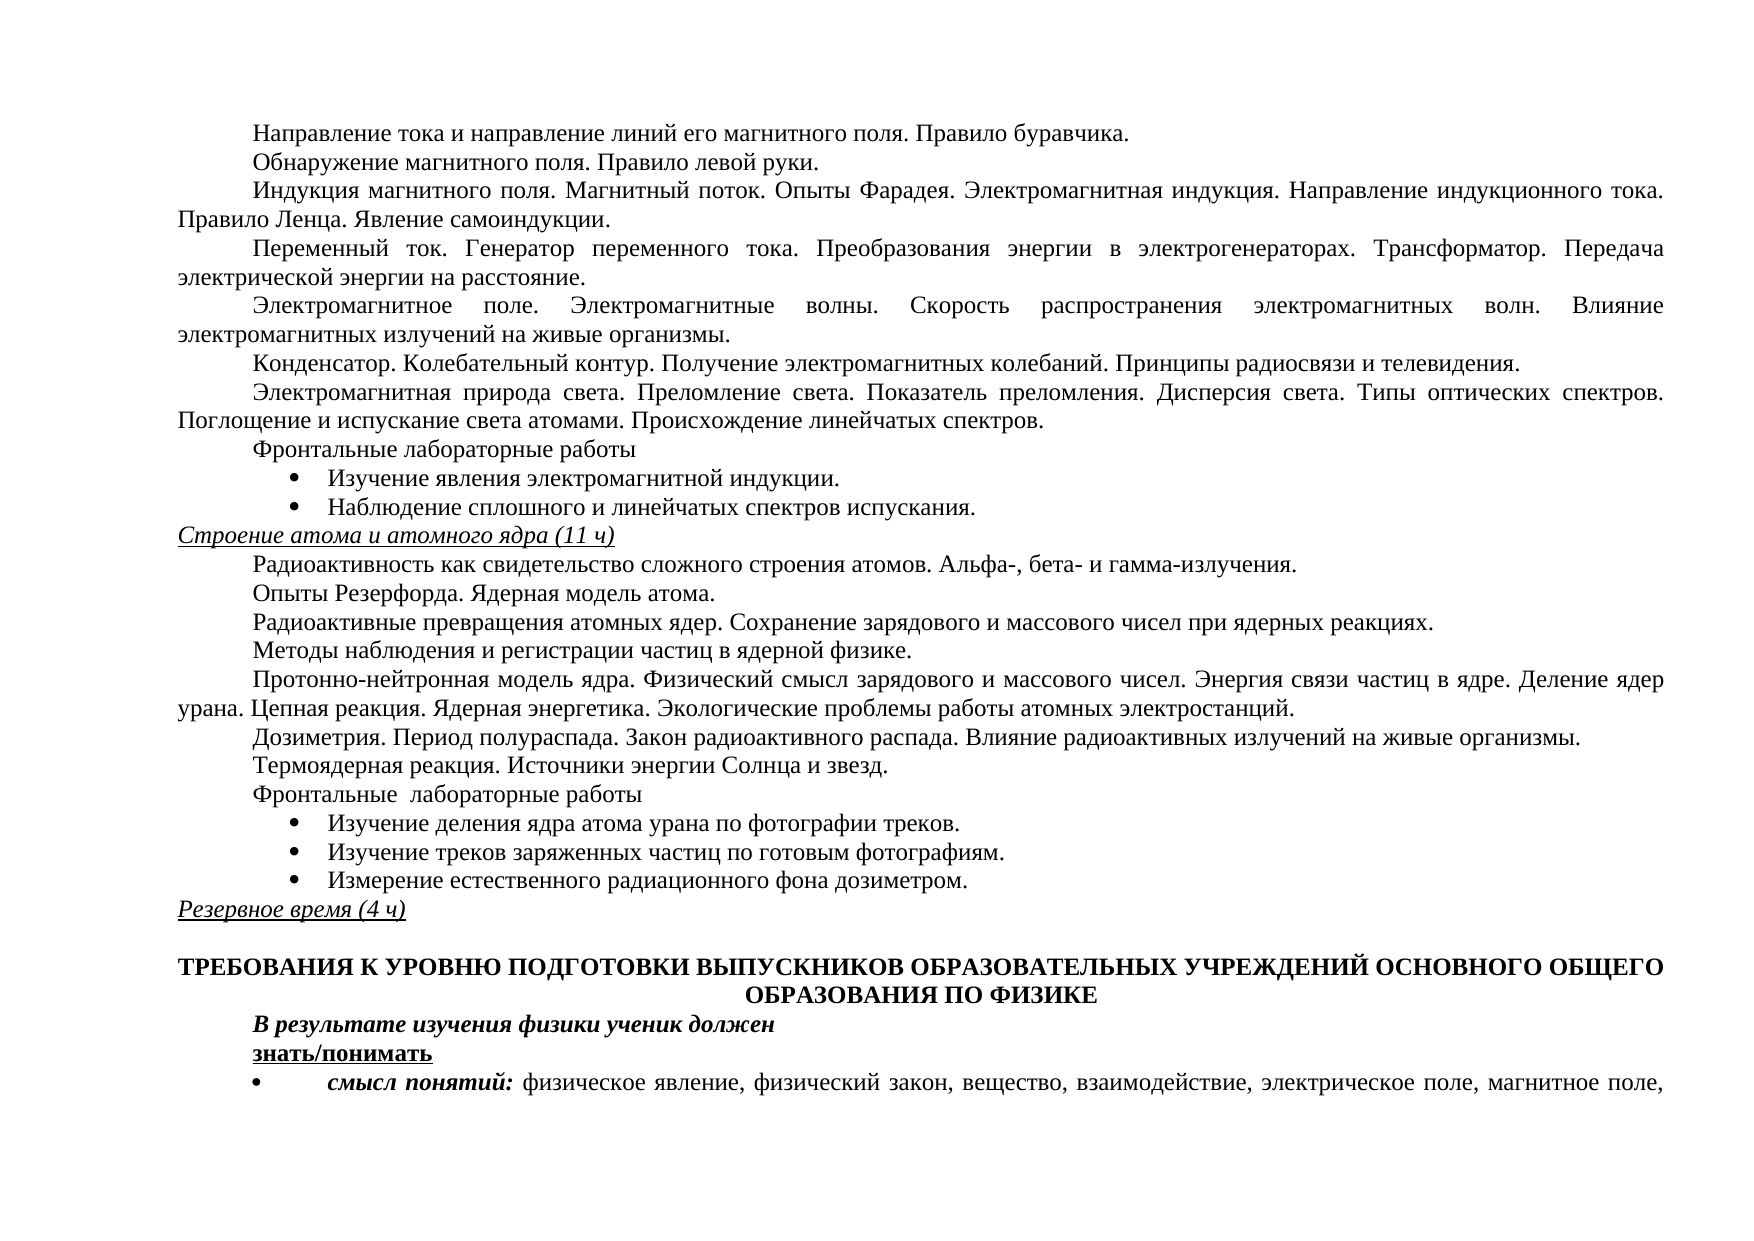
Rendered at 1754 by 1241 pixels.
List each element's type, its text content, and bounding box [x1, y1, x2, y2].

text Протонно-нейтронная модель ядра. Физический смысл зарядового и массового чисел. Энергия связи частиц в ядре. Деление ядер урана. Цепная реакция. Ядерная энергетика. Экологические проблемы работы атомных электростанций. [177, 664, 1665, 722]
list Измерение естественного радиационного фона дозиметром. [290, 866, 1665, 894]
text Методы наблюдения и регистрации частиц в ядерной физике. [177, 636, 1665, 664]
text Строение атома и атомного ядра (11 ч) [177, 521, 1665, 549]
text В результате изучения физики ученик должен [177, 1009, 1665, 1038]
text Термоядерная реакция. Источники энергии Солнца и звезд. [177, 751, 1665, 779]
text Электромагнитное поле. Электромагнитные волны. Скорость распространения электромагнитных волн. Влияние электромагнитных излучений на живые организмы. [177, 291, 1665, 348]
list Изучение деления ядра атома урана по фотографии треков. [290, 808, 1665, 837]
text Опыты Резерфорда. Ядерная модель атома. [177, 578, 1665, 607]
list Наблюдение сплошного и линейчатых спектров испускания. [290, 492, 1665, 521]
text Радиоактивные превращения атомных ядер. Сохранение зарядового и массового чисел при ядерных реакциях. [177, 607, 1665, 636]
text Электромагнитная природа света. Преломление света. Показатель преломления. Дисперсия света. Типы оптических спектров. Поглощение и испускание света атомами. Происхождение линейчатых спектров. [177, 377, 1665, 434]
text Фронтальные лабораторные работы [177, 434, 1665, 463]
text ТРЕБОВАНИЯ К УРОВНЮ ПОДГОТОВКИ ВЫПУСКНИКОВ ОБРАЗОВАТЕЛЬНЫХ УЧРЕЖДЕНИЙ ОСНОВНОГО ОБЩЕГО ОБРАЗОВАНИЯ ПО ФИЗИКЕ [177, 952, 1665, 1009]
text знать/понимать [177, 1038, 1665, 1067]
text Индукция магнитного поля. Магнитный поток. Опыты Фарадея. Электромагнитная индукция. Направление индукционного тока. Правило Ленца. Явление самоиндукции. [177, 176, 1665, 233]
text Конденсатор. Колебательный контур. Получение электромагнитных колебаний. Принципы радиосвязи и телевидения. [177, 348, 1665, 377]
list Изучение явления электромагнитной индукции. [290, 463, 1665, 492]
text Обнаружение магнитного поля. Правило левой руки. [177, 147, 1665, 176]
text Резервное время (4 ч) [177, 894, 1665, 923]
text Переменный ток. Генератор переменного тока. Преобразования энергии в электрогенераторах. Трансформатор. Передача электрической энергии на расстояние. [177, 233, 1665, 291]
text Фронтальные лабораторные работы [177, 779, 1665, 808]
list Изучение треков заряженных частиц по готовым фотографиям. [290, 837, 1665, 866]
text Радиоактивность как свидетельство сложного строения атомов. Альфа-, бета- и гамма-излучения. [177, 549, 1665, 578]
text Дозиметрия. Период полураспада. Закон радиоактивного распада. Влияние радиоактивных излучений на живые организмы. [177, 722, 1665, 751]
text Направление тока и направление линий его магнитного поля. Правило буравчика. [177, 118, 1665, 147]
